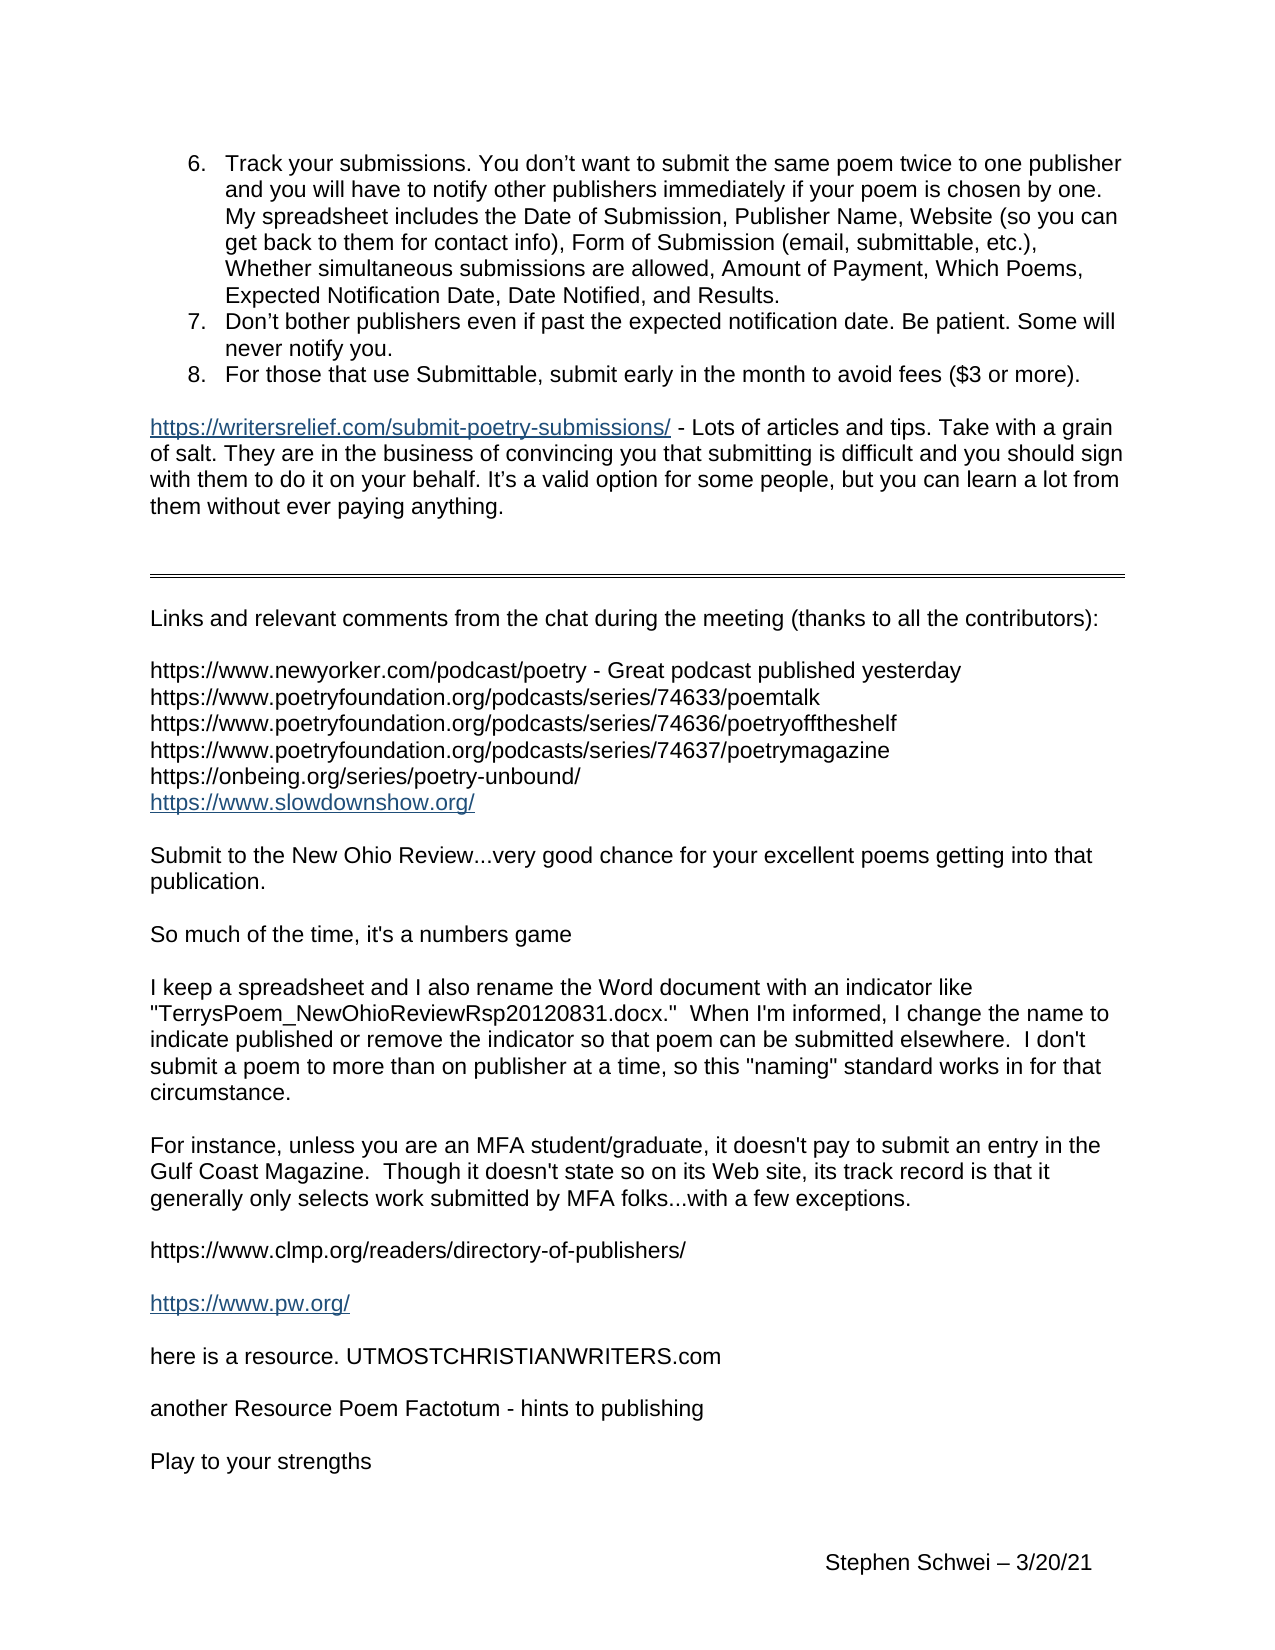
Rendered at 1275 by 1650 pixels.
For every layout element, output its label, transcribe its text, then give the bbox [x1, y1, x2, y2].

text https://www.pw.org/ [150, 1290, 1125, 1316]
text https://onbeing.org/series/poetry-unbound/ [150, 763, 1125, 789]
text https://www.clmp.org/readers/directory-of-publishers/ [150, 1237, 1125, 1264]
text https://www.poetryfoundation.org/podcasts/series/74636/poetryofftheshelf [150, 710, 1125, 737]
text https://www.slowdownshow.org/ [150, 789, 1125, 816]
text https://writersrelief.com/submit-poetry-submissions/ - Lots of articles and tips. Take with a grain of salt. They are in the business of convincing you that submitting is difficult and you should sign with them to do it on your behalf. It’s a valid option for some people, but you can learn a lot from them without ever paying anything. [150, 413, 1125, 519]
list For those that use Submittable, submit early in the month to avoid fees ($3 or more). [187, 361, 1125, 387]
text here is a resource. UTMOSTCHRISTIANWRITERS.com [150, 1343, 1125, 1369]
text another Resource Poem Factotum - hints to publishing [150, 1395, 1125, 1422]
text Play to your strengths [150, 1448, 1125, 1474]
text https://www.poetryfoundation.org/podcasts/series/74633/poemtalk [150, 684, 1125, 710]
list Don’t bother publishers even if past the expected notification date. Be patient. Some will never notify you. [187, 308, 1125, 361]
text Links and relevant comments from the chat during the meeting (thanks to all the contributors): [150, 605, 1125, 631]
text For instance, unless you are an MFA student/graduate, it doesn't pay to submit an entry in the Gulf Coast Magazine. Though it doesn't state so on its Web site, its track record is that it generally only selects work submitted by MFA folks...with a few exceptions. [150, 1132, 1125, 1211]
text I keep a spreadsheet and I also rename the Word document with an indicator like "TerrysPoem_NewOhioReviewRsp20120831.docx." When I'm informed, I change the name to indicate published or remove the indicator so that poem can be submitted elsewhere. I don't submit a poem to more than on publisher at a time, so this "naming" standard works in for that circumstance. [150, 974, 1125, 1106]
text So much of the time, it's a numbers game [150, 921, 1125, 947]
text Submit to the New Ohio Review...very good chance for your excellent poems getting into that publication. [150, 842, 1125, 895]
list Track your submissions. You don’t want to submit the same poem twice to one publisher and you will have to notify other publishers immediately if your poem is chosen by one. My spreadsheet includes the Date of Submission, Publisher Name, Website (so you can get back to them for contact info), Form of Submission (email, submittable, etc.), Whether simultaneous submissions are allowed, Amount of Payment, Which Poems, Expected Notification Date, Date Notified, and Results. [187, 150, 1125, 308]
text https://www.poetryfoundation.org/podcasts/series/74637/poetrymagazine [150, 737, 1125, 763]
text https://www.newyorker.com/podcast/poetry - Great podcast published yesterday [150, 657, 1125, 684]
